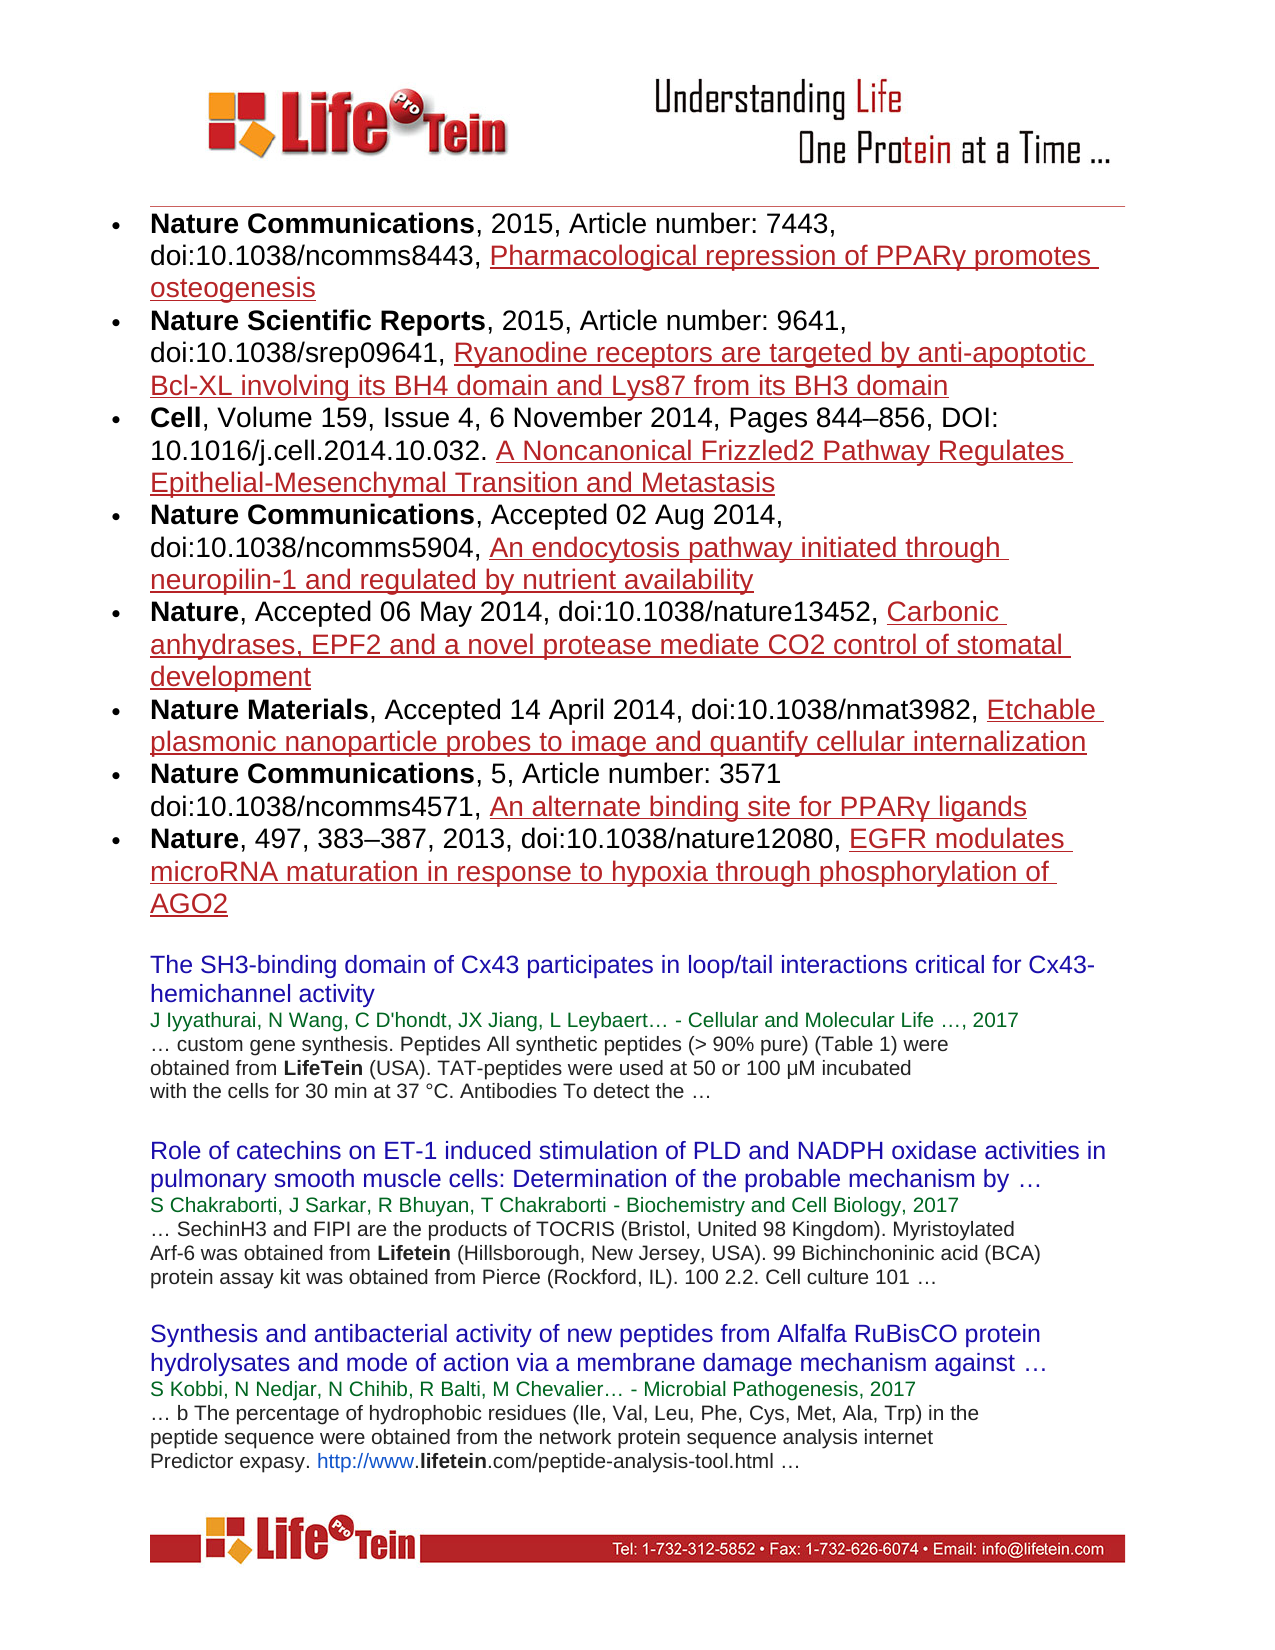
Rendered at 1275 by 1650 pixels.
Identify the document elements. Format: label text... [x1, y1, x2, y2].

list Nature, Accepted 06 May 2014, doi:10.1038/nature13452, Carbonic anhydrases, EPF2 and a novel protease mediate CO2 control of stomatal development [112, 595, 1125, 693]
text S Chakraborti, J Sarkar, R Bhuyan, T Chakraborti - Biochemistry and Cell Biology, 2017 [150, 1193, 1125, 1217]
text … custom gene synthesis. Peptides All synthetic peptides (> 90% pure) (Table 1) were obtained from LifeTein (USA). TAT-peptides were used at 50 or 100 μM incubated with the cells for 30 min at 37 °C. Antibodies To detect the … [150, 1031, 1125, 1103]
list Nature Scientific Reports, 2015, Article number: 9641, doi:10.1038/srep09641, Ryanodine receptors are targeted by anti-apoptotic Bcl-XL involving its BH4 domain and Lys87 from its BH3 domain [112, 304, 1125, 401]
subtitle Synthesis and antibacterial activity of new peptides from Alfalfa RuBisCO protein hydrolysates and mode of action via a membrane damage mechanism against … [150, 1319, 1125, 1377]
text … b The percentage of hydrophobic residues (Ile, Val, Leu, Phe, Cys, Met, Ala, Trp) in the peptide sequence were obtained from the network protein sequence analysis internet Predictor expasy. http://www.lifetein.com/peptide-analysis-tool.html … [150, 1401, 1125, 1473]
list Nature Materials, Accepted 14 April 2014, doi:10.1038/nmat3982, Etchable plasmonic nanoparticle probes to image and quantify cellular internalization [112, 693, 1125, 757]
subtitle Role of catechins on ET-1 induced stimulation of PLD and NADPH oxidase activities in pulmonary smooth muscle cells: Determination of the probable mechanism by … [150, 1136, 1125, 1193]
list Nature Communications, 5, Article number: 3571 doi:10.1038/ncomms4571, An alternate binding site for PPARγ ligands [112, 757, 1125, 822]
list Nature, 497, 383–387, 2013, doi:10.1038/nature12080, EGFR modulates microRNA maturation in response to hypoxia through phosphorylation of AGO2 [112, 822, 1125, 919]
text J Iyyathurai, N Wang, C D'hondt, JX Jiang, L Leybaert… - Cellular and Molecular Life …, 2017 [150, 1007, 1125, 1031]
list Nature Communications, Accepted 02 Aug 2014, doi:10.1038/ncomms5904, An endocytosis pathway initiated through ​neuropilin-1 and regulated by nutrient availability [112, 498, 1125, 595]
text … SechinH3 and FIPI are the products of TOCRIS (Bristol, United 98 Kingdom). Myristoylated Arf-6 was obtained from Lifetein (Hillsborough, New Jersey, USA). 99 Bichinchoninic acid (BCA) protein assay kit was obtained from Pierce (Rockford, IL). 100 2.2. Cell culture 101 … [150, 1217, 1125, 1319]
subtitle The SH3-binding domain of Cx43 participates in loop/tail interactions critical for Cx43-hemichannel activity [150, 950, 1125, 1007]
picture [150, 1512, 1125, 1575]
text S Kobbi, N Nedjar, N Chihib, R Balti, M Chevalier… - Microbial Pathogenesis, 2017 [150, 1377, 1125, 1401]
list Nature Communications, 2015, Article number: 7443, doi:10.1038/ncomms8443, Pharmacological repression of PPARγ promotes osteogenesis [112, 207, 1125, 304]
picture [150, 75, 1125, 207]
list Cell, Volume 159, Issue 4, 6 November 2014, Pages 844–856, DOI: 10.1016/j.cell.2014.10.032. A Noncanonical Frizzled2 Pathway Regulates Epithelial-Mesenchymal Transition and Metastasis [112, 401, 1125, 498]
